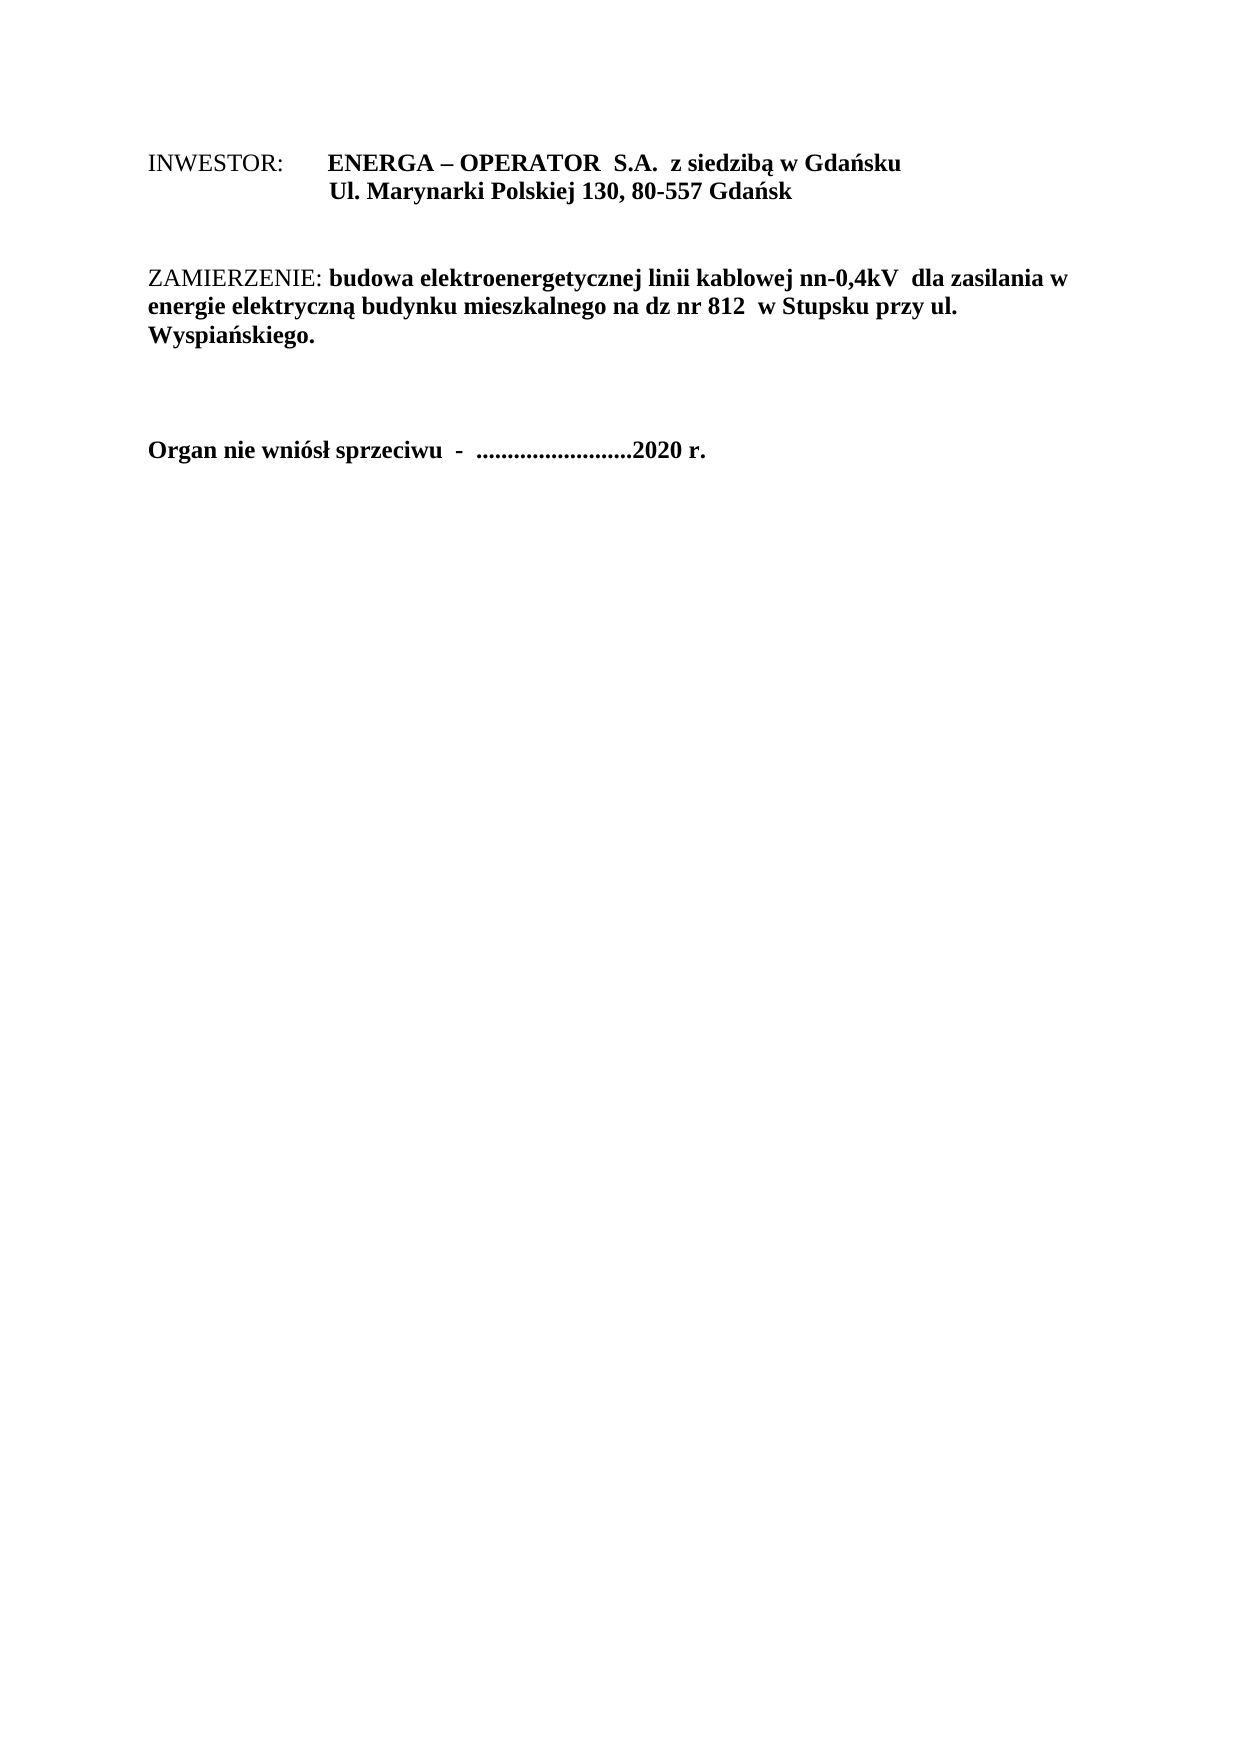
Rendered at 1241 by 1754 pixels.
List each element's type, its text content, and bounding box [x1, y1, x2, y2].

text INWESTOR: ENERGA – OPERATOR S.A. z siedzibą w Gdańsku [148, 148, 1093, 176]
text Organ nie wniósł sprzeciwu - .........................2020 r. [148, 435, 1093, 464]
text ZAMIERZENIE: budowa elektroenergetycznej linii kablowej nn-0,4kV dla zasilania w energie elektryczną budynku mieszkalnego na dz nr 812 w Stupsku przy ul. Wyspiańskiego. [148, 263, 1093, 349]
text Ul. Marynarki Polskiej 130, 80-557 Gdańsk [148, 176, 1093, 205]
